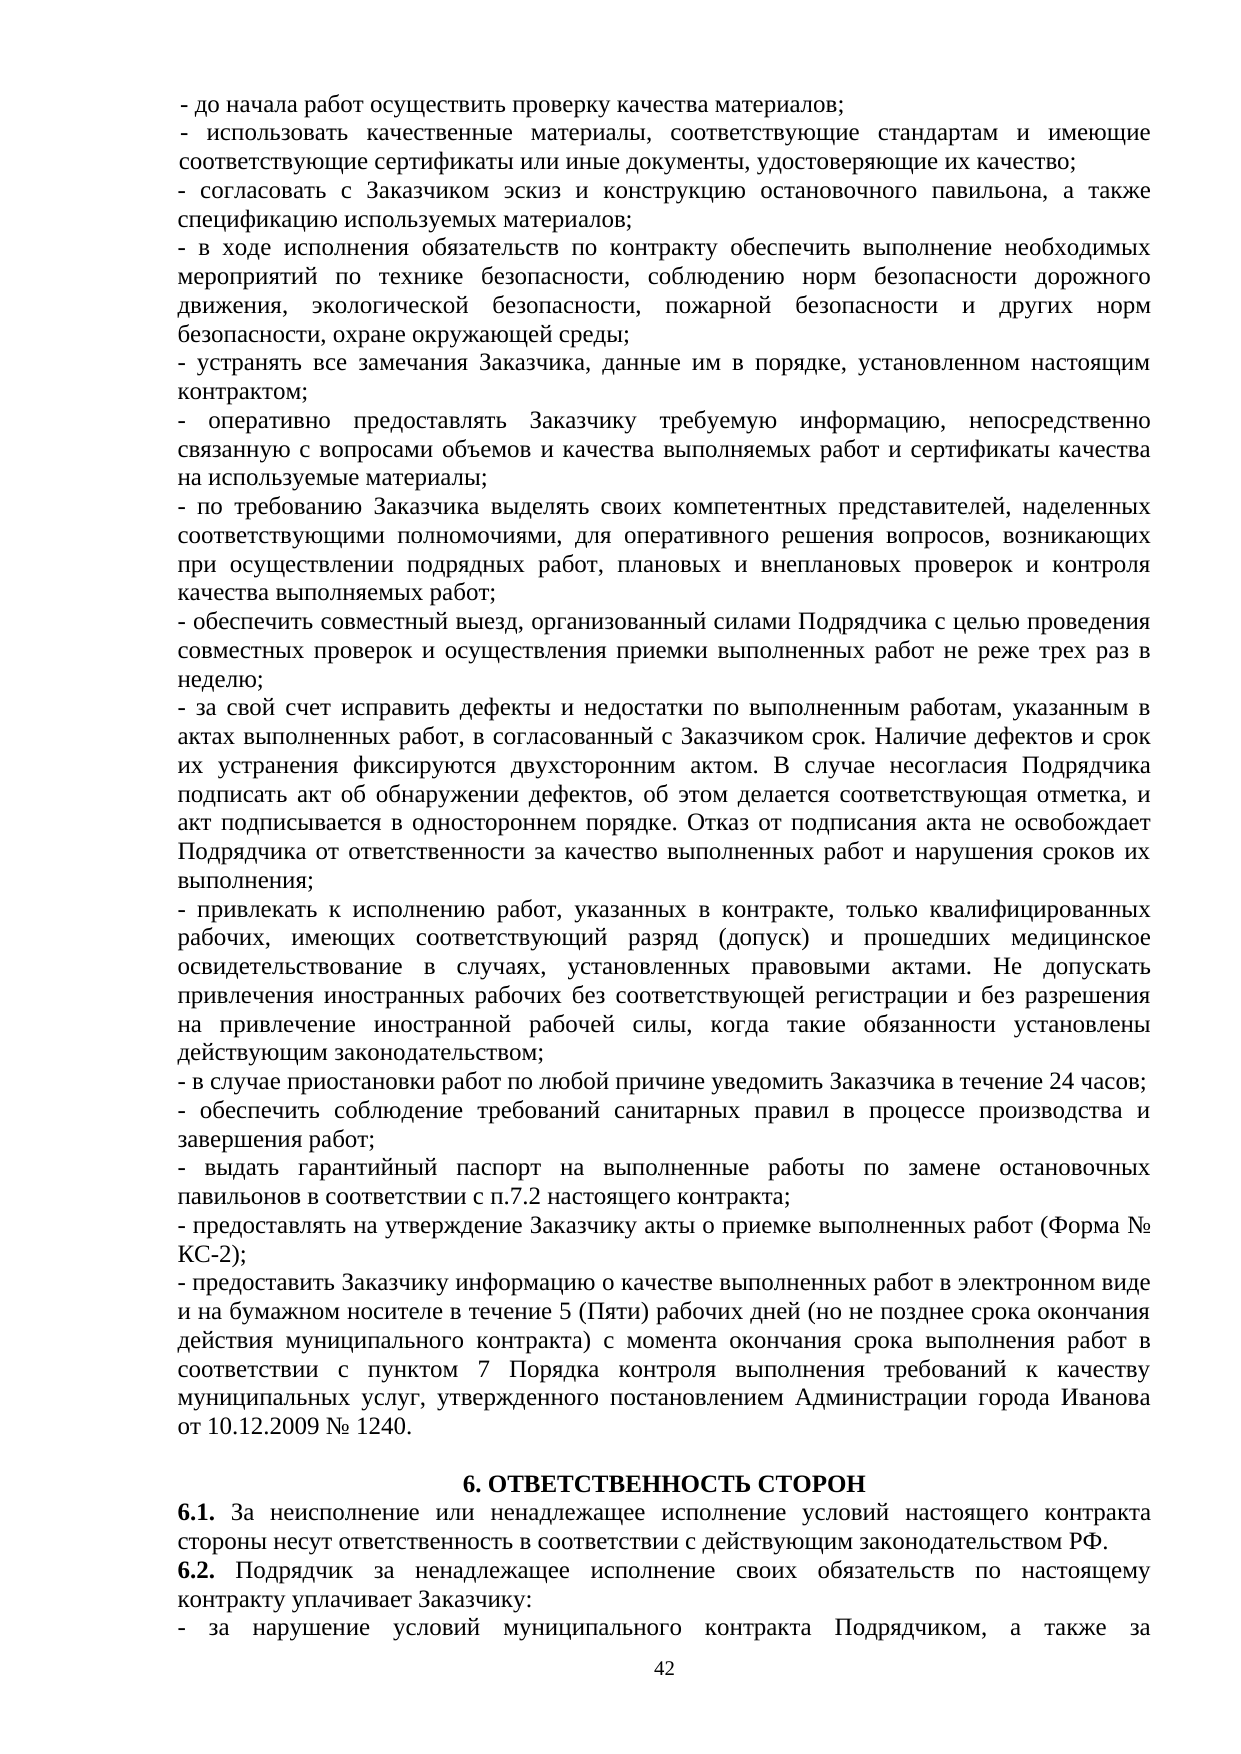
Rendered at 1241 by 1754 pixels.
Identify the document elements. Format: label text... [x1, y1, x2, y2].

text - в случае приостановки работ по любой причине уведомить Заказчика в течение 24 часов; [177, 1066, 1152, 1095]
text - обеспечить совместный выезд, организованный силами Подрядчика с целью проведения совместных проверок и осуществления приемки выполненных работ не реже трех раз в неделю; [177, 606, 1152, 692]
list - предоставить Заказчику информацию о качестве выполненных работ в электронном виде и на бумажном носителе в течение 5 (Пяти) рабочих дней (но не позднее срока окончания действия муниципального контракта) с момента окончания срока выполнения работ в соответствии с пунктом 7 Порядка контроля выполнения требований к качеству муниципальных услуг, утвержденного постановлением Администрации города Иванова от 10.12.2009 № 1240. [177, 1267, 1152, 1440]
text - за свой счет исправить дефекты и недостатки по выполненным работам, указанным в актах выполненных работ, в согласованный с Заказчиком срок. Наличие дефектов и срок их устранения фиксируются двухсторонним актом. В случае несогласия Подрядчика подписать акт об обнаружении дефектов, об этом делается соответствующая отметка, и акт подписывается в одностороннем порядке. Отказ от подписания акта не освобождает Подрядчика от ответственности за качество выполненных работ и нарушения сроков их выполнения; [177, 692, 1152, 894]
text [177, 1612, 1152, 1641]
text - согласовать с Заказчиком эскиз и конструкцию остановочного павильона, а также спецификацию используемых материалов; [177, 175, 1152, 232]
text 6.1. За неисполнение или ненадлежащее исполнение условий настоящего контракта стороны несут ответственность в соответствии с действующим законодательством РФ. [177, 1497, 1152, 1555]
text 6. ОТВЕТСТВЕННОСТЬ СТОРОН [177, 1469, 1152, 1497]
text - предоставлять на утверждение Заказчику акты о приемке выполненных работ (Форма № КС-2); [177, 1210, 1152, 1267]
text - выдать гарантийный паспорт на выполненные работы по замене остановочных павильонов в соответствии с п.7.2 настоящего контракта; [177, 1152, 1152, 1210]
text - использовать качественные материалы, соответствующие стандартам и имеющие соответствующие сертификаты или иные документы, удостоверяющие их качество; [178, 117, 1152, 175]
text - устранять все замечания Заказчика, данные им в порядке, установленном настоящим контрактом; [177, 347, 1152, 405]
text - привлекать к исполнению работ, указанных в контракте, только квалифицированных рабочих, имеющих соответствующий разряд (допуск) и прошедших медицинское освидетельствование в случаях, установленных правовыми актами. Не допускать привлечения иностранных рабочих без соответствующей регистрации и без разрешения на привлечение иностранной рабочей силы, когда такие обязанности установлены действующим законодательством; [177, 894, 1152, 1066]
text - обеспечить соблюдение требований санитарных правил в процессе производства и завершения работ; [177, 1095, 1152, 1152]
text - до начала работ осуществить проверку качества материалов; [178, 89, 1152, 117]
text - оперативно предоставлять Заказчику требуемую информацию, непосредственно связанную с вопросами объемов и качества выполняемых работ и сертификаты качества на используемые материалы; [177, 405, 1152, 491]
text 6.2. Подрядчик за ненадлежащее исполнение своих обязательств по настоящему контракту уплачивает Заказчику: [177, 1555, 1152, 1612]
text - в ходе исполнения обязательств по контракту обеспечить выполнение необходимых мероприятий по технике безопасности, соблюдению норм безопасности дорожного движения, экологической безопасности, пожарной безопасности и других норм безопасности, охране окружающей среды; [177, 232, 1152, 347]
text - по требованию Заказчика выделять своих компетентных представителей, наделенных соответствующими полномочиями, для оперативного решения вопросов, возникающих при осуществлении подрядных работ, плановых и внеплановых проверок и контроля качества выполняемых работ; [177, 491, 1152, 606]
